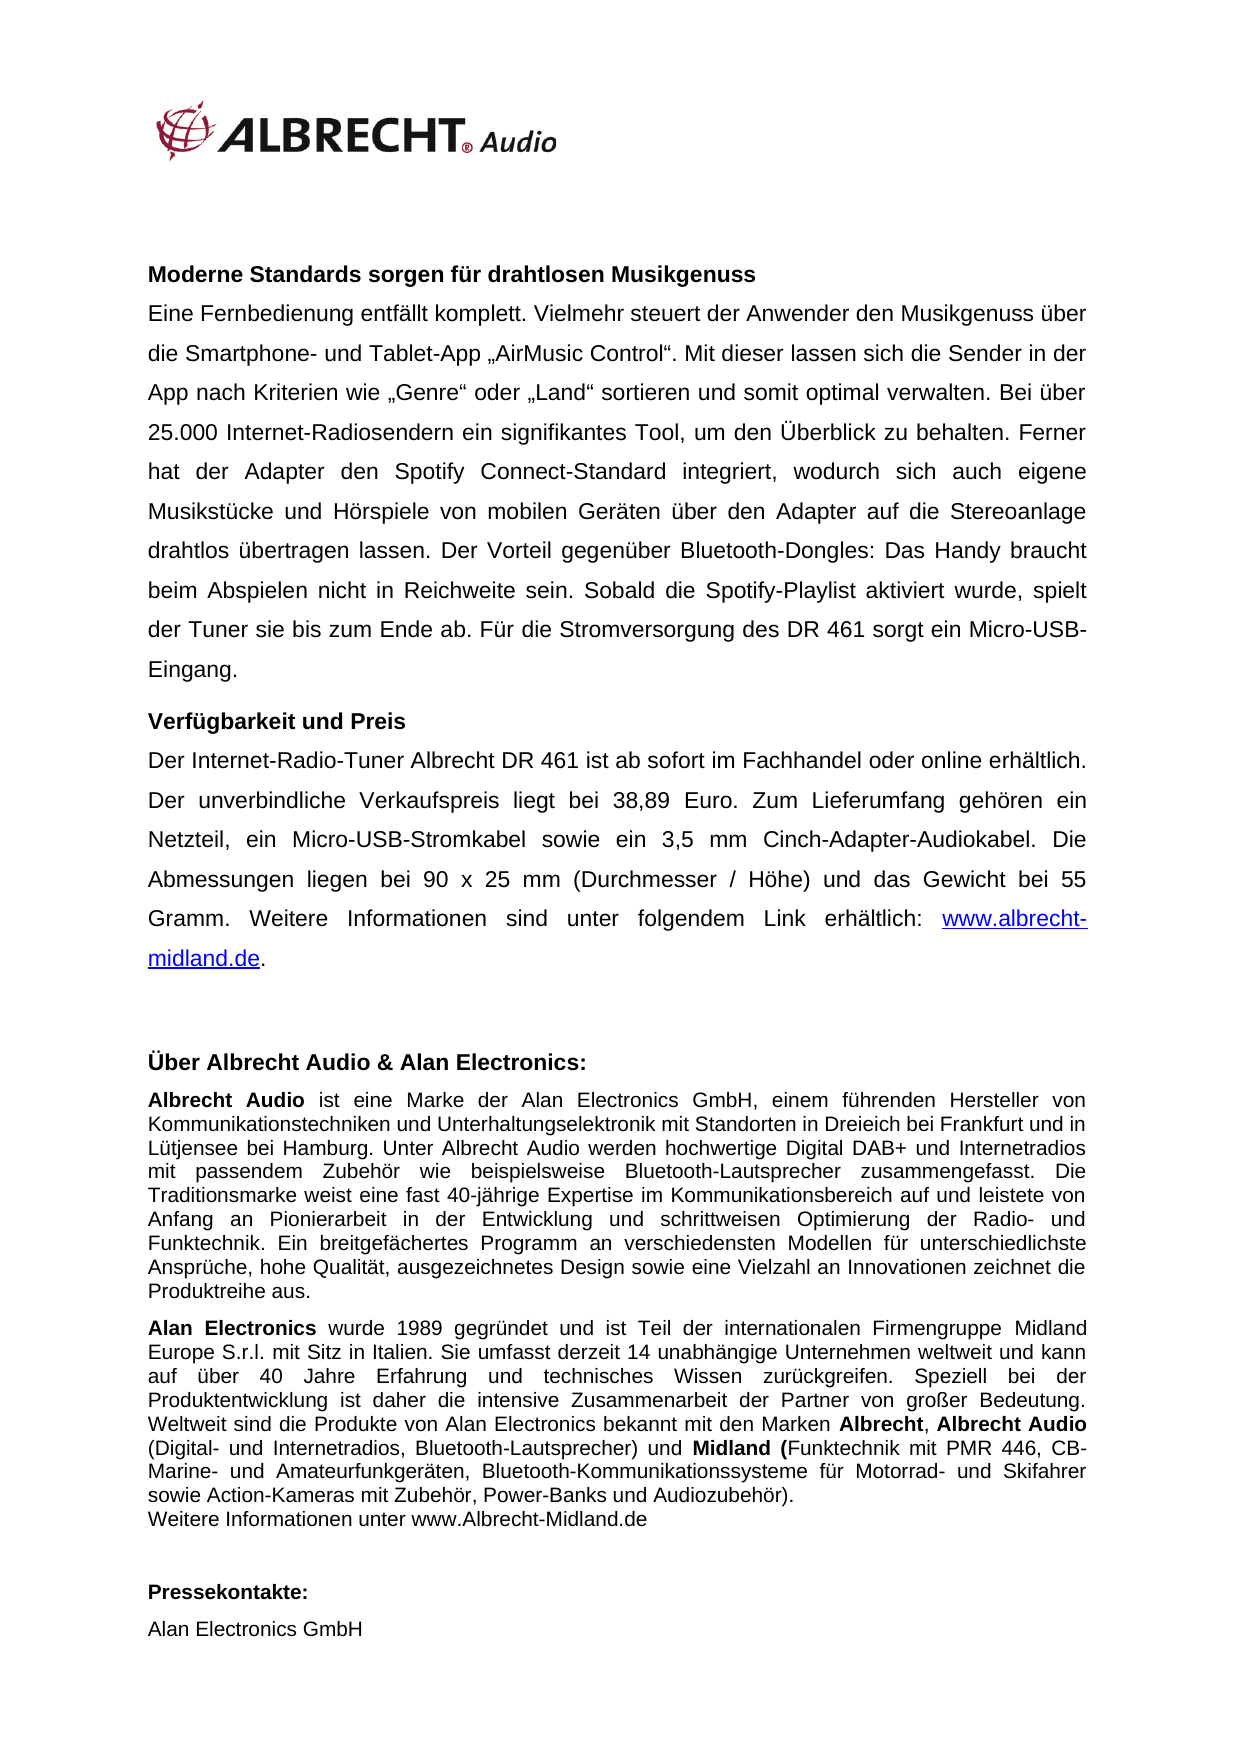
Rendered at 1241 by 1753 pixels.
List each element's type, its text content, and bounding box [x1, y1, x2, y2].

text Verfügbarkeit und Preis [148, 708, 1087, 734]
text Weitere Informationen unter www.Albrecht-Midland.de [148, 1507, 1087, 1531]
text Pressekontakte: [148, 1580, 1087, 1604]
text Moderne Standards sorgen für drahtlosen Musikgenuss [148, 261, 1087, 287]
text Alan Electronics GmbH [148, 1617, 1087, 1641]
text Eine Fernbedienung entfällt komplett. Vielmehr steuert der Anwender den Musikgenuss über die Smartphone- und Tablet-App „AirMusic Control“. Mit dieser lassen sich die Sender in der App nach Kriterien wie „Genre“ oder „Land“ sortieren und somit optimal verwalten. Bei über 25.000 Internet-Radiosendern ein signifikantes Tool, um den Überblick zu behalten. Ferner hat der Adapter den Spotify Connect-Standard integriert, wodurch sich auch eigene Musikstücke und Hörspiele von mobilen Geräten über den Adapter auf die Stereoanlage drahtlos übertragen lassen. Der Vorteil gegenüber Bluetooth-Dongles: Das Handy braucht beim Abspielen nicht in Reichweite sein. Sobald die Spotify-Playlist aktiviert wurde, spielt der Tuner sie bis zum Ende ab. Für die Stromversorgung des DR 461 sorgt ein Micro-USB-Eingang. [148, 300, 1087, 682]
text Über Albrecht Audio & Alan Electronics: [148, 1048, 1087, 1075]
text Der Internet-Radio-Tuner Albrecht DR 461 ist ab sofort im Fachhandel oder online erhältlich. Der unverbindliche Verkaufspreis liegt bei 38,89 Euro. Zum Lieferumfang gehören ein Netzteil, ein Micro-USB-Stromkabel sowie ein 3,5 mm Cinch-Adapter-Audiokabel. Die Abmessungen liegen bei 90 x 25 mm (Durchmesser / Höhe) und das Gewicht bei 55 Gramm. Weitere Informationen sind unter folgendem Link erhältlich: www.albrecht-midland.de. [148, 747, 1087, 971]
picture [122, 77, 557, 184]
text Alan Electronics wurde 1989 gegründet und ist Teil der internationalen Firmengruppe Midland Europe S.r.l. mit Sitz in Italien. Sie umfasst derzeit 14 unabhängige Unternehmen weltweit und kann auf über 40 Jahre Erfahrung und technisches Wissen zurückgreifen. Speziell bei der Produktentwicklung ist daher die intensive Zusammenarbeit der Partner von großer Bedeutung. Weltweit sind die Produkte von Alan Electronics bekannt mit den Marken Albrecht, Albrecht Audio (Digital- und Internetradios, Bluetooth-Lautsprecher) und Midland (Funktechnik mit PMR 446, CB-Marine- und Amateurfunkgeräten, Bluetooth-Kommunikationssysteme für Motorrad- und Skifahrer sowie Action-Kameras mit Zubehör, Power-Banks und Audiozubehör). [148, 1316, 1087, 1507]
text Albrecht Audio ist eine Marke der Alan Electronics GmbH, einem führenden Hersteller von Kommunikationstechniken und Unterhaltungselektronik mit Standorten in Dreieich bei Frankfurt und in Lütjensee bei Hamburg. Unter Albrecht Audio werden hochwertige Digital DAB+ und Internetradios mit passendem Zubehör wie beispielsweise Bluetooth-Lautsprecher zusammengefasst. Die Traditionsmarke weist eine fast 40-jährige Expertise im Kommunikationsbereich auf und leistete von Anfang an Pionierarbeit in der Entwicklung und schrittweisen Optimierung der Radio- und Funktechnik. Ein breitgefächertes Programm an verschiedensten Modellen für unterschiedlichste Ansprüche, hohe Qualität, ausgezeichnetes Design sowie eine Vielzahl an Innovationen zeichnet die Produktreihe aus. [148, 1087, 1087, 1303]
